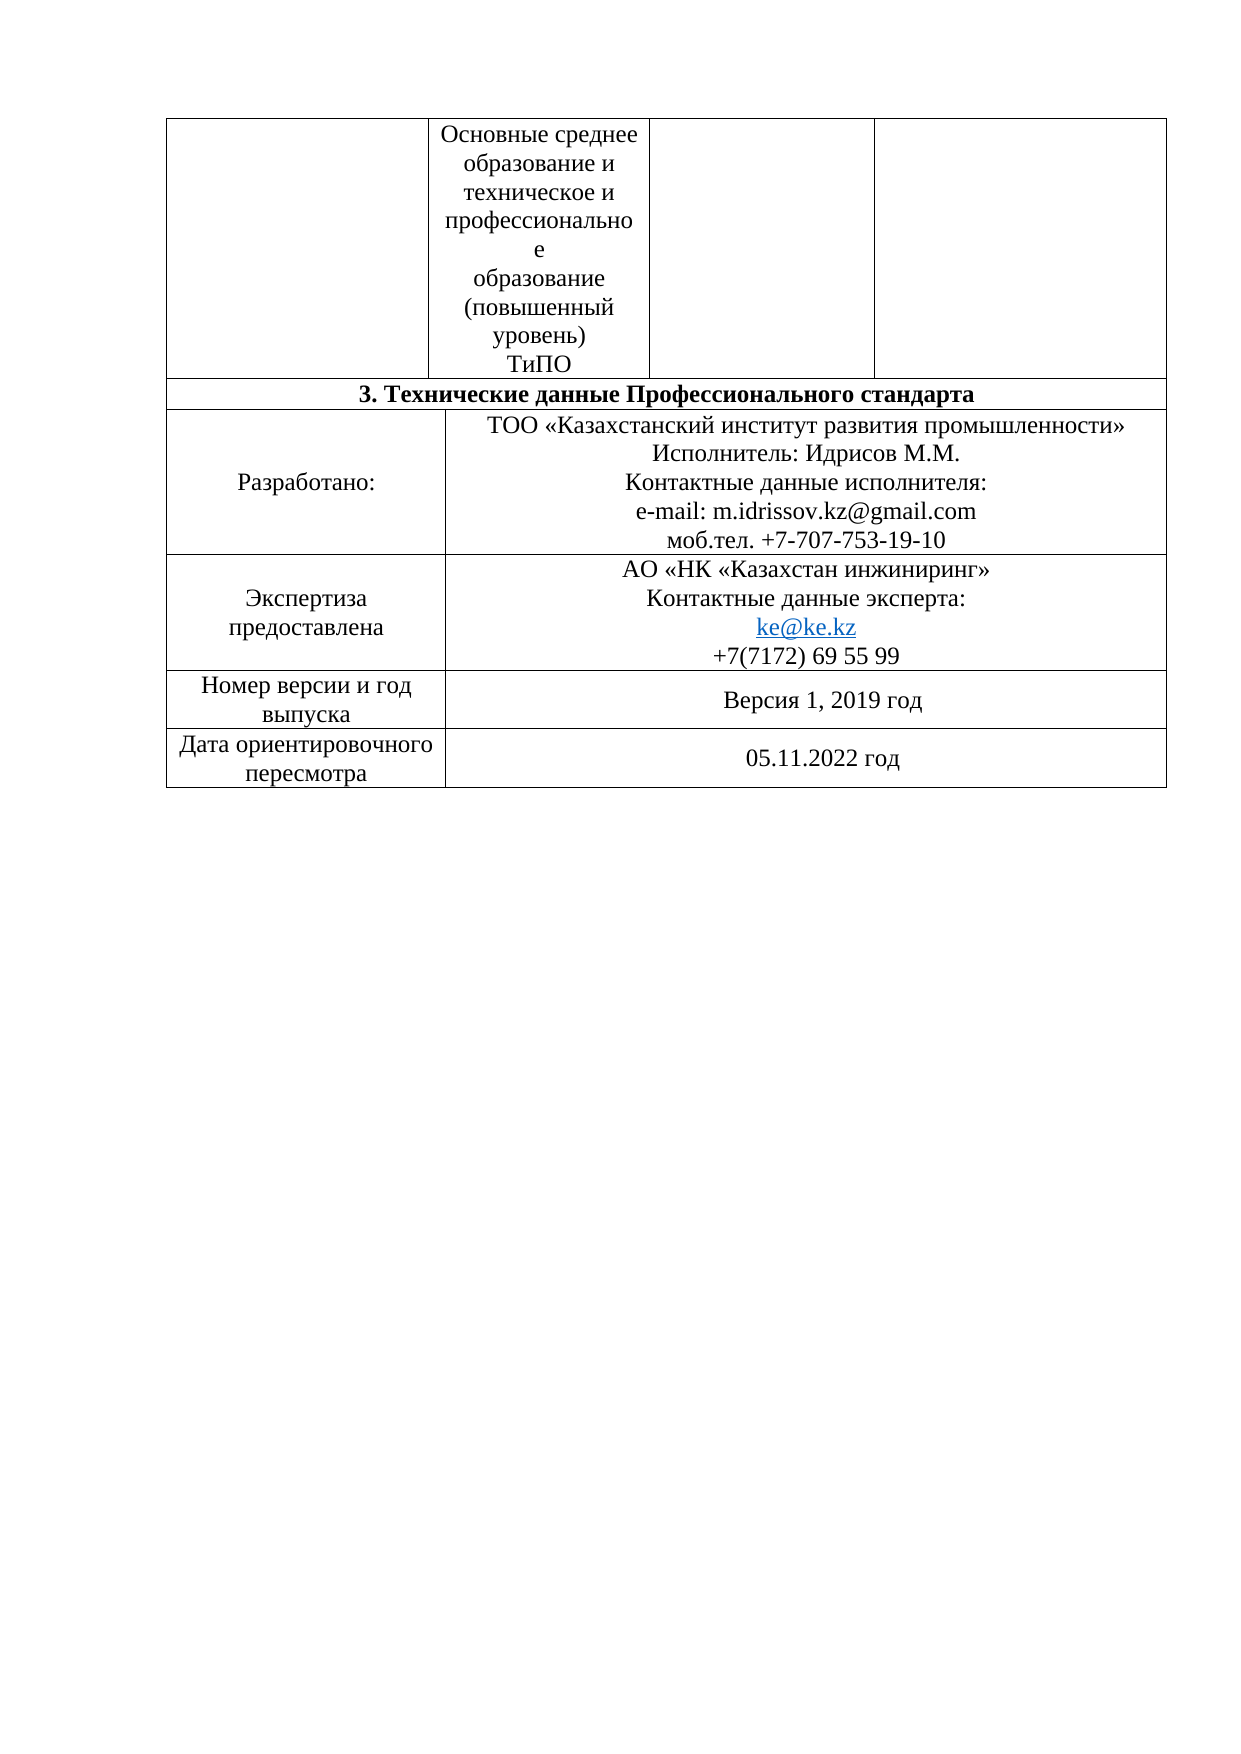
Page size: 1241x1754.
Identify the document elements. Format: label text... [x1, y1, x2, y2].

table_cell 3. Технические данные Профессионального стандарта [167, 379, 1166, 409]
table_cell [875, 119, 1166, 378]
table_cell Номер версии и год выпуска [167, 671, 445, 728]
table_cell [167, 119, 428, 378]
table_cell АО «НК «Казахстан инжиниринг» Контактные данные эксперта: ke@ke.kz +7(7172) 69 55 99 [446, 555, 1166, 669]
table_cell 05.11.2022 год [446, 729, 1166, 787]
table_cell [650, 119, 874, 378]
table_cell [429, 119, 649, 378]
table_cell Дата ориентировочного пересмотра [167, 729, 445, 787]
table_cell Разработано: [167, 410, 445, 553]
table_cell Экспертиза предоставлена [167, 555, 445, 669]
table_cell Версия 1, 2019 год [446, 671, 1166, 728]
table_cell ТОО «Казахстанский институт развития промышленности» Исполнитель: Идрисов М.М. Контактные данные исполнителя: e-mail: m.idrissov.kz@gmail.com моб.тел. +7-707-753-19-10 [446, 410, 1166, 553]
